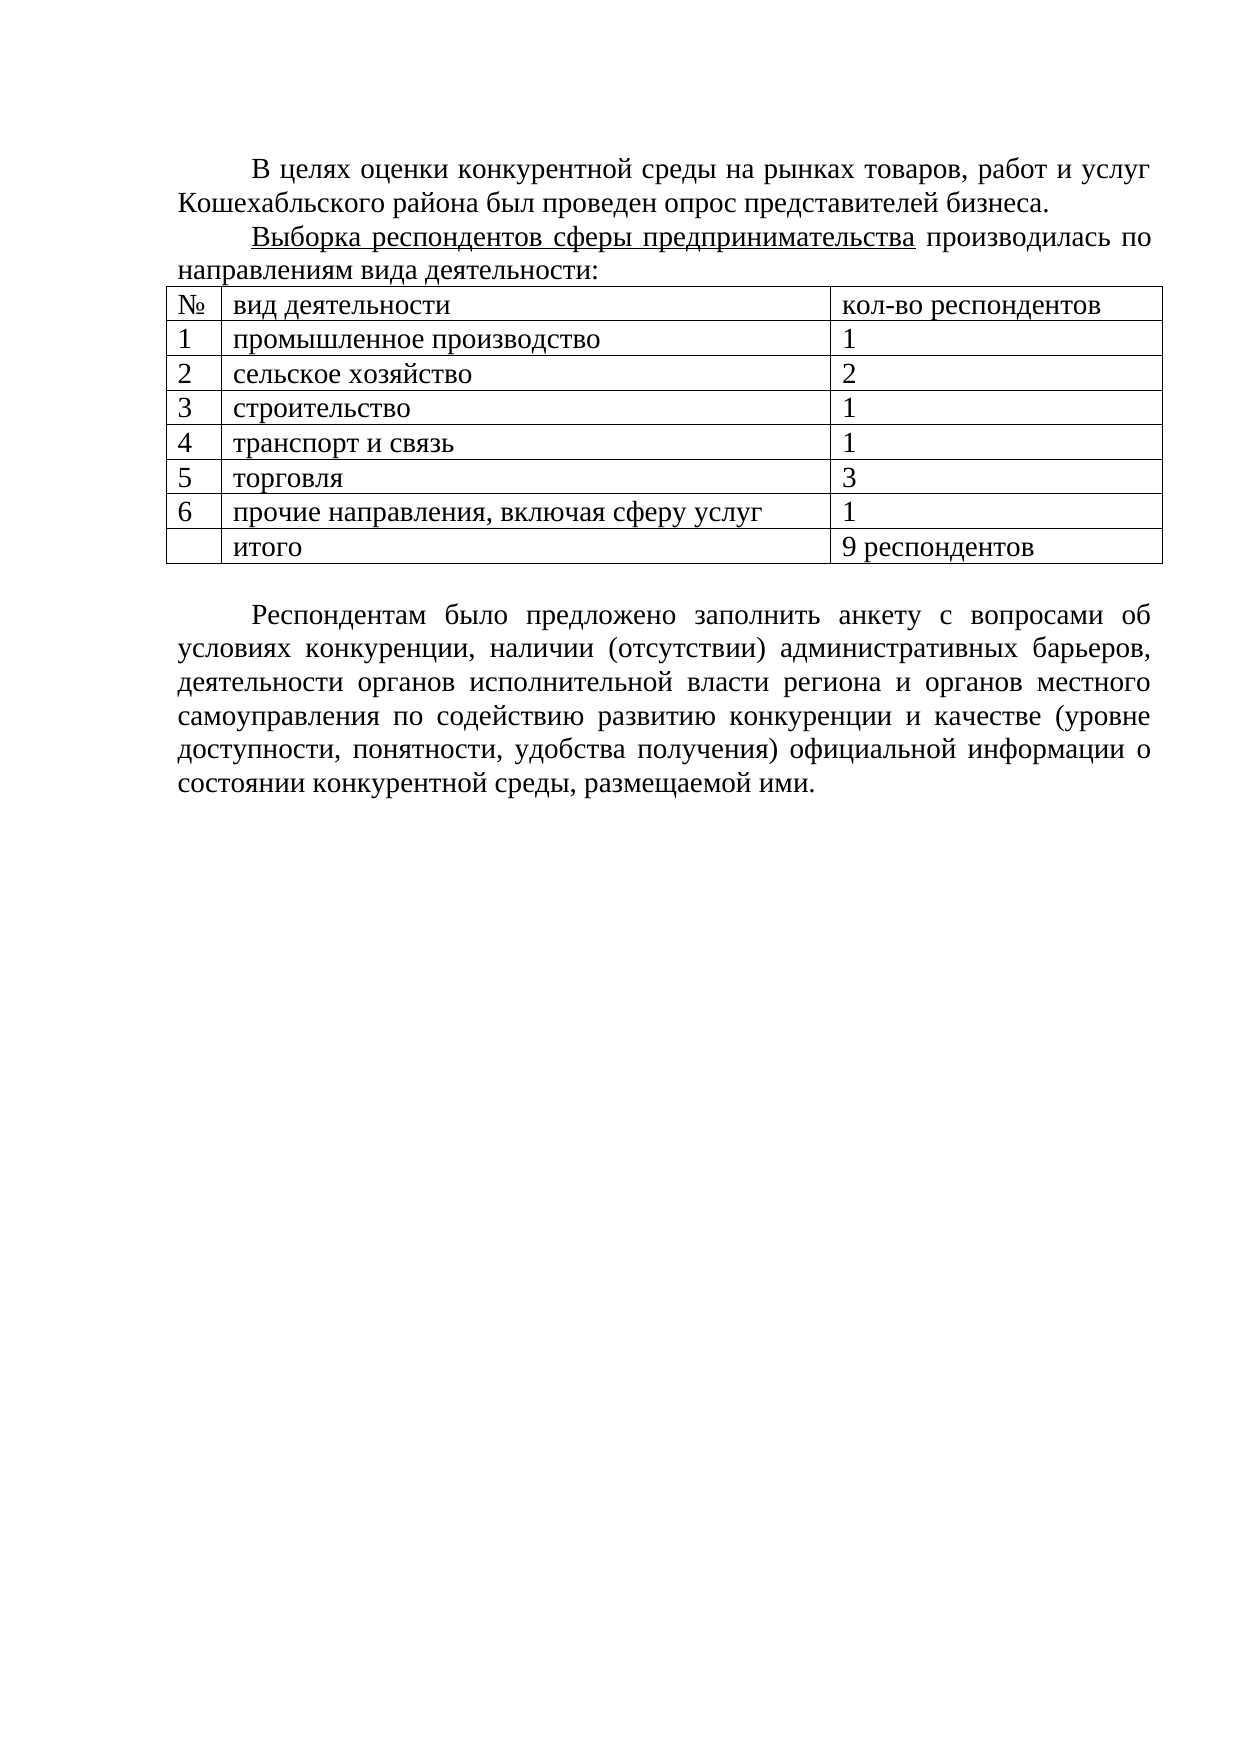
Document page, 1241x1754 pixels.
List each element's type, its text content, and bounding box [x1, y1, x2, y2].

table_cell 4 [167, 425, 221, 459]
table_cell 1 [831, 494, 1162, 528]
table_cell 2 [167, 356, 221, 389]
text Выборка респондентов сферы предпринимательства производилась по направлениям вида деятельности: [177, 219, 1152, 286]
text Респондентам было предложено заполнить анкету с вопросами об условиях конкуренции, наличии (отсутствии) административных барьеров, деятельности органов исполнительной власти региона и органов местного самоуправления по содействию развитию конкуренции и качестве (уровне доступности, понятности, удобства получения) официальной информации о состоянии конкурентной среды, размещаемой ими. [177, 597, 1152, 798]
table_cell транспорт и связь [222, 425, 830, 459]
table_cell строительство [222, 391, 830, 424]
table_cell 3 [167, 391, 221, 424]
table_cell 2 [831, 356, 1162, 389]
table_cell 1 [831, 321, 1162, 355]
table_header № [167, 287, 221, 320]
table_cell 6 [167, 494, 221, 528]
table_cell 5 [167, 460, 221, 493]
table_cell 1 [167, 321, 221, 355]
table_header вид деятельности [222, 287, 830, 320]
text В целях оценки конкурентной среды на рынках товаров, работ и услуг Кошехабльского района был проведен опрос представителей бизнеса. [177, 152, 1152, 219]
table_cell [167, 529, 221, 562]
table_header кол-во респондентов [831, 287, 1162, 320]
table_cell сельское хозяйство [222, 356, 830, 389]
table_cell прочие направления, включая сферу услуг [222, 494, 830, 528]
table_cell 3 [831, 460, 1162, 493]
table_cell 1 [831, 425, 1162, 459]
table_cell торговля [222, 460, 830, 493]
table_cell 1 [831, 391, 1162, 424]
table_cell 9 респондентов [831, 529, 1162, 562]
table_cell итого [222, 529, 830, 562]
table_cell промышленное производство [222, 321, 830, 355]
